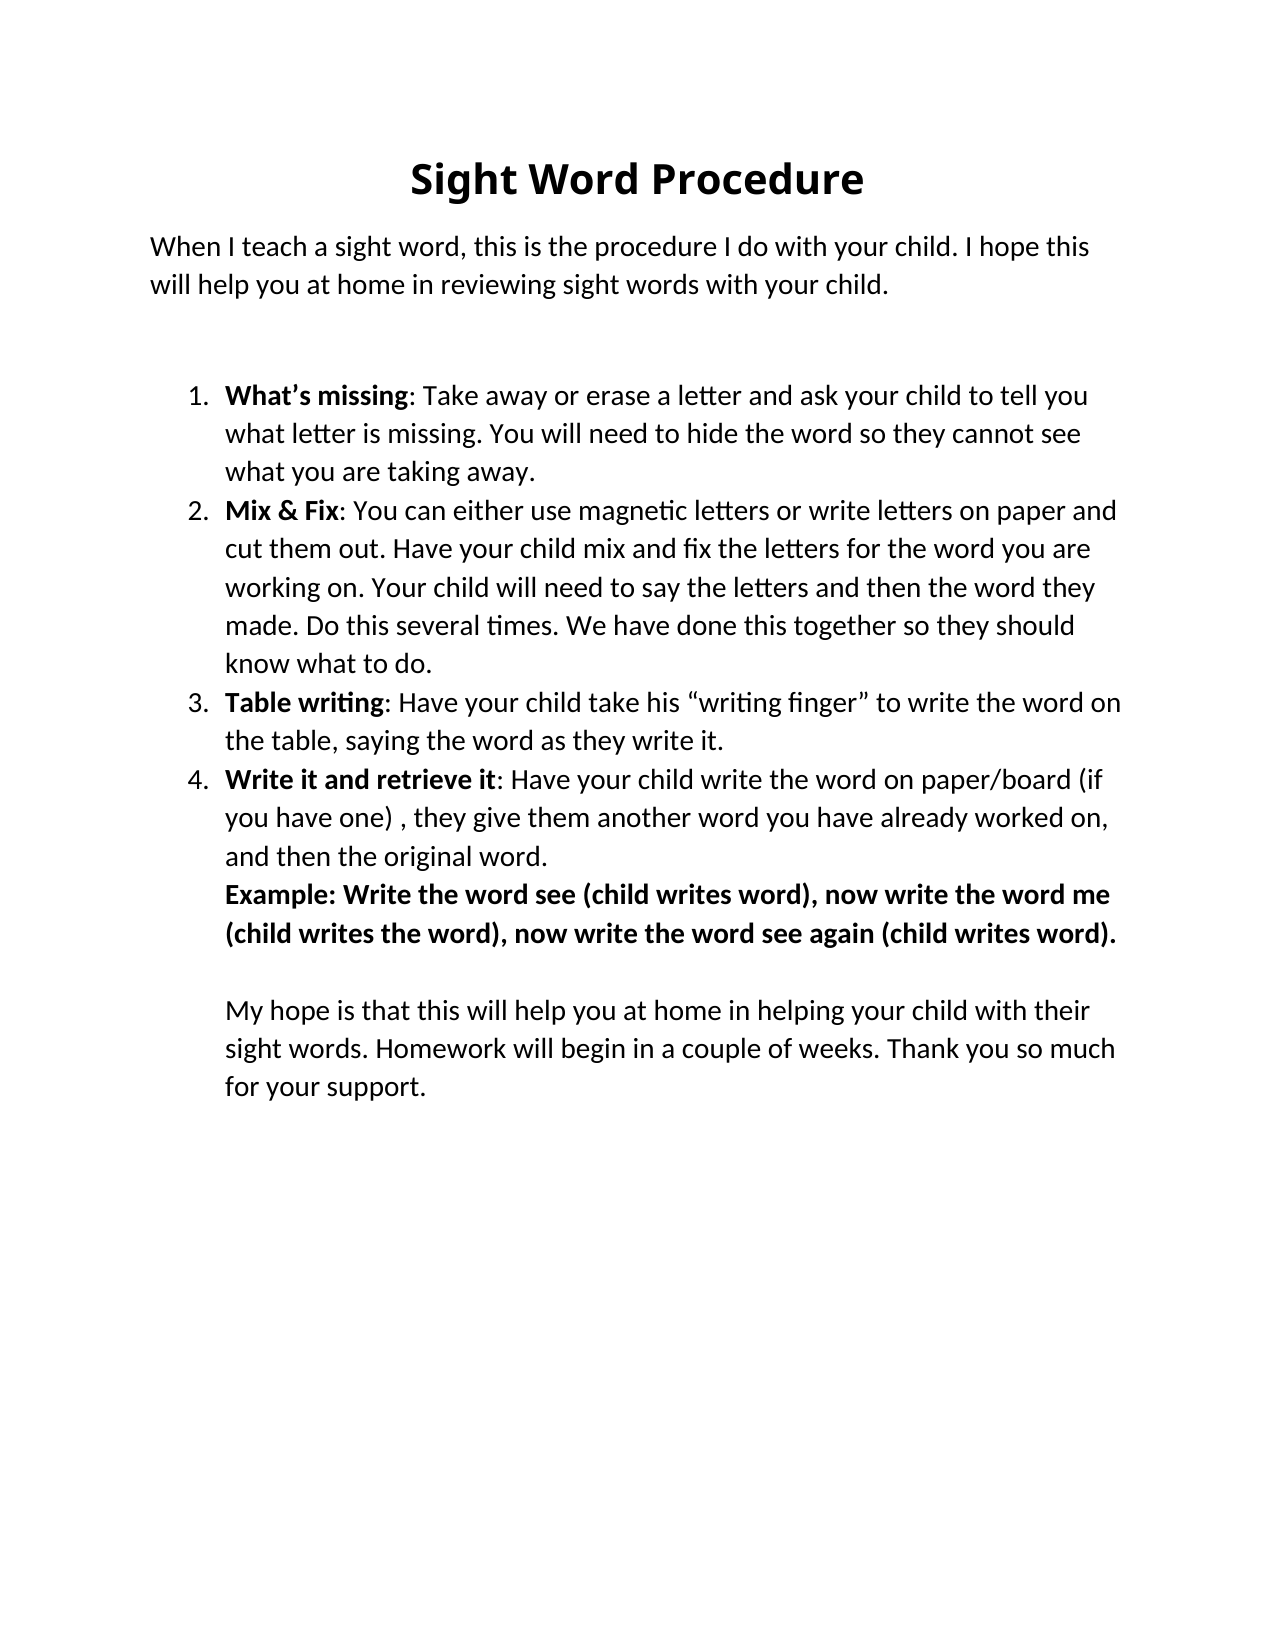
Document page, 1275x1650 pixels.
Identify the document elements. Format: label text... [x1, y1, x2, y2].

list What’s missing: Take away or erase a letter and ask your child to tell you what letter is missing. You will need to hide the word so they cannot see what you are taking away. [187, 377, 1125, 489]
text When I teach a sight word, this is the procedure I do with your child. I hope this will help you at home in reviewing sight words with your child. [150, 228, 1125, 302]
list My hope is that this will help you at home in helping your child with their sight words. Homework will begin in a couple of weeks. Thank you so much for your support. [225, 992, 1125, 1104]
list Table writing: Have your child take his “writing finger” to write the word on the table, saying the word as they write it. [187, 684, 1125, 758]
list Mix & Fix: You can either use magnetic letters or write letters on paper and cut them out. Have your child mix and fix the letters for the word you are working on. Your child will need to say the letters and then the word they made. Do this several times. We have done this together so they should know what to do. [187, 492, 1125, 681]
list Example: Write the word see (child writes word), now write the word me (child writes the word), now write the word see again (child writes word). [225, 876, 1125, 950]
text Sight Word Procedure [150, 150, 1125, 207]
list Write it and retrieve it: Have your child write the word on paper/board (if you have one) , they give them another word you have already worked on, and then the original word. [187, 761, 1125, 873]
